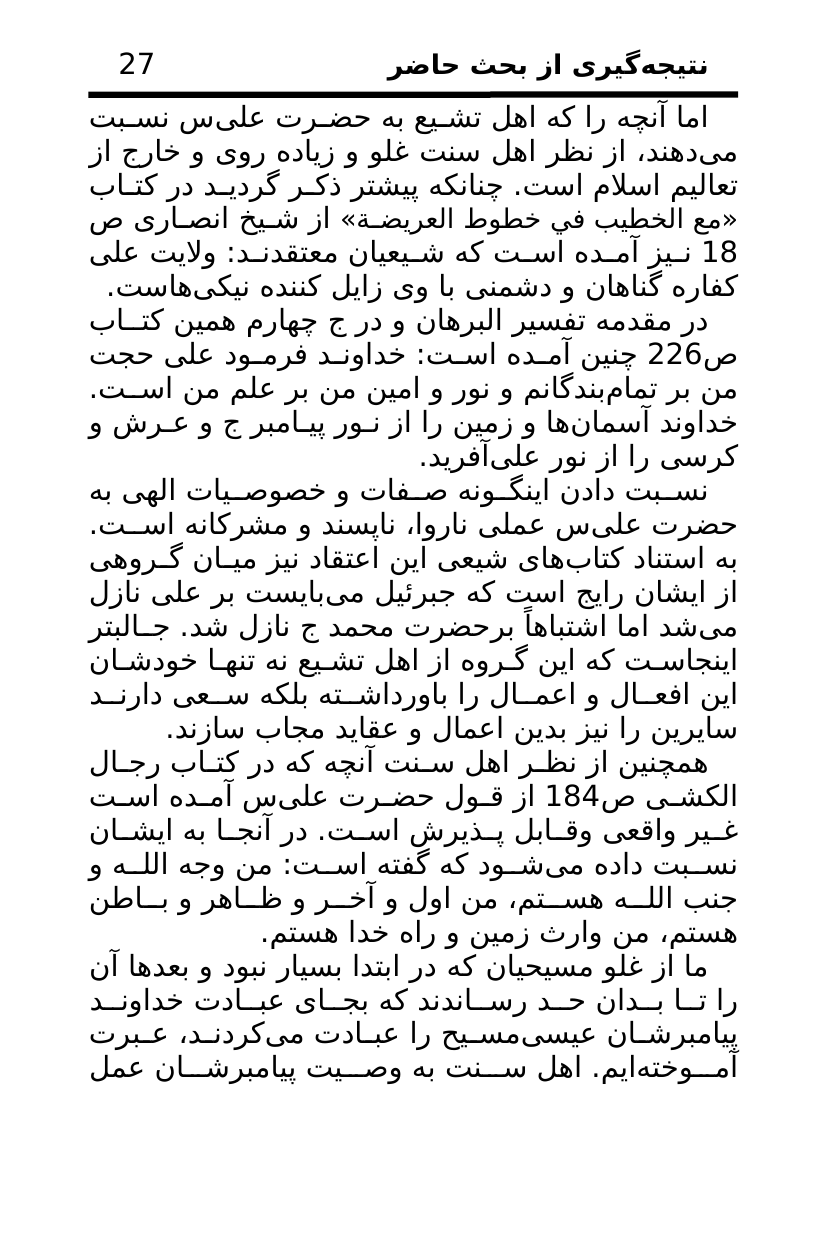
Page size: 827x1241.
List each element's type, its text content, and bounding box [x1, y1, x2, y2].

text نسبت‌ دادن‌ اینگونه‌ صفات‌ و خصوصیات‌ الهی‌ به‌ حضرت‌ علی‌س عملی‌ ناروا، ناپسند و مشرکانه‌ است‌. به‌ استناد کتاب‌های‌ شیعی‌ این‌ اعتقاد نیز میان‌ گروهی‌ از ایشان‌ رایج‌ است‌ که‌ جبرئیل‌ می‌بایست‌ بر علی‌ نازل‌ می‌شد اما اشتباهاً برحضرت‌ محمد ج نازل‌ شد. جالبتر اینجاست‌ که‌ این‌ گروه‌ از اهل‌ تشیع‌ نه‌ تنها خودشان‌ این‌ افعال‌ و اعمال‌ را باورداشته‌ بلکه‌ سعی‌ دارند سایرین‌ را نیز بدین‌ اعمال‌ و عقاید مجاب‌ سازند. [89, 473, 738, 745]
text اما آنچه‌ را که‌ اهل‌ تشیع‌ به‌ حضرت‌ علی‌س نسبت‌ می‌دهند، از نظر اهل‌ سنت‌ غلو و زیاده‌ روی‌ و خارج‌ از تعالیم‌ اسلام‌ است‌. چنانکه‌ پیشتر ذکر گردید در کتاب‌ «مع‌ الخطيب‌ في‌ خطوط‌ العريضة»‌ از شیخ‌ انصاری‌ ص‌18 نیز آمده ‌است‌ که‌ شیعیان‌ معتقدند: ولایت‌ علی‌ کفاره‌ گناهان‌ و دشمنی‌ با وی‌ زایل‌ کننده‌ نیکی‌هاست. [89, 100, 738, 304]
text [89, 949, 738, 1085]
text در مقدمه‌ تفسیر البرهان‌ و در ج چهارم‌ همین‌ کتاب‌ ص‌226 چنین‌ آمده‌ است‌: خداوند فرمود علی‌ حجت‌ من‌ بر تمام‌بندگانم‌ و نور و امین‌ من‌ بر علم‌ من‌ است‌. خداوند آسمان‌ها و زمین‌ را از نور پیامبر ج و عرش‌ و کرسی‌ را از نور علی‌آفرید. [89, 304, 738, 473]
text همچنین‌ از نظر اهل‌ سنت‌ آنچه‌ که‌ در کتاب‌ رجال‌ الکشی‌ ص‌184 از قول‌ حضرت‌ علی‌س آمده‌ است‌ غیر واقعی‌ وقابل‌ پذیرش‌ است‌. در آنجا به‌ ایشان‌ نسبت‌ داده‌ می‌شود که‌ گفته‌ است‌: من‌ وجه‌ الله و جنب‌ الله هستم‌، من‌ اول‌ و آخر و ظاهر و باطن‌ هستم‌، من‌ وارث‌ زمین‌ و راه‌ خدا هستم. [89, 745, 738, 949]
